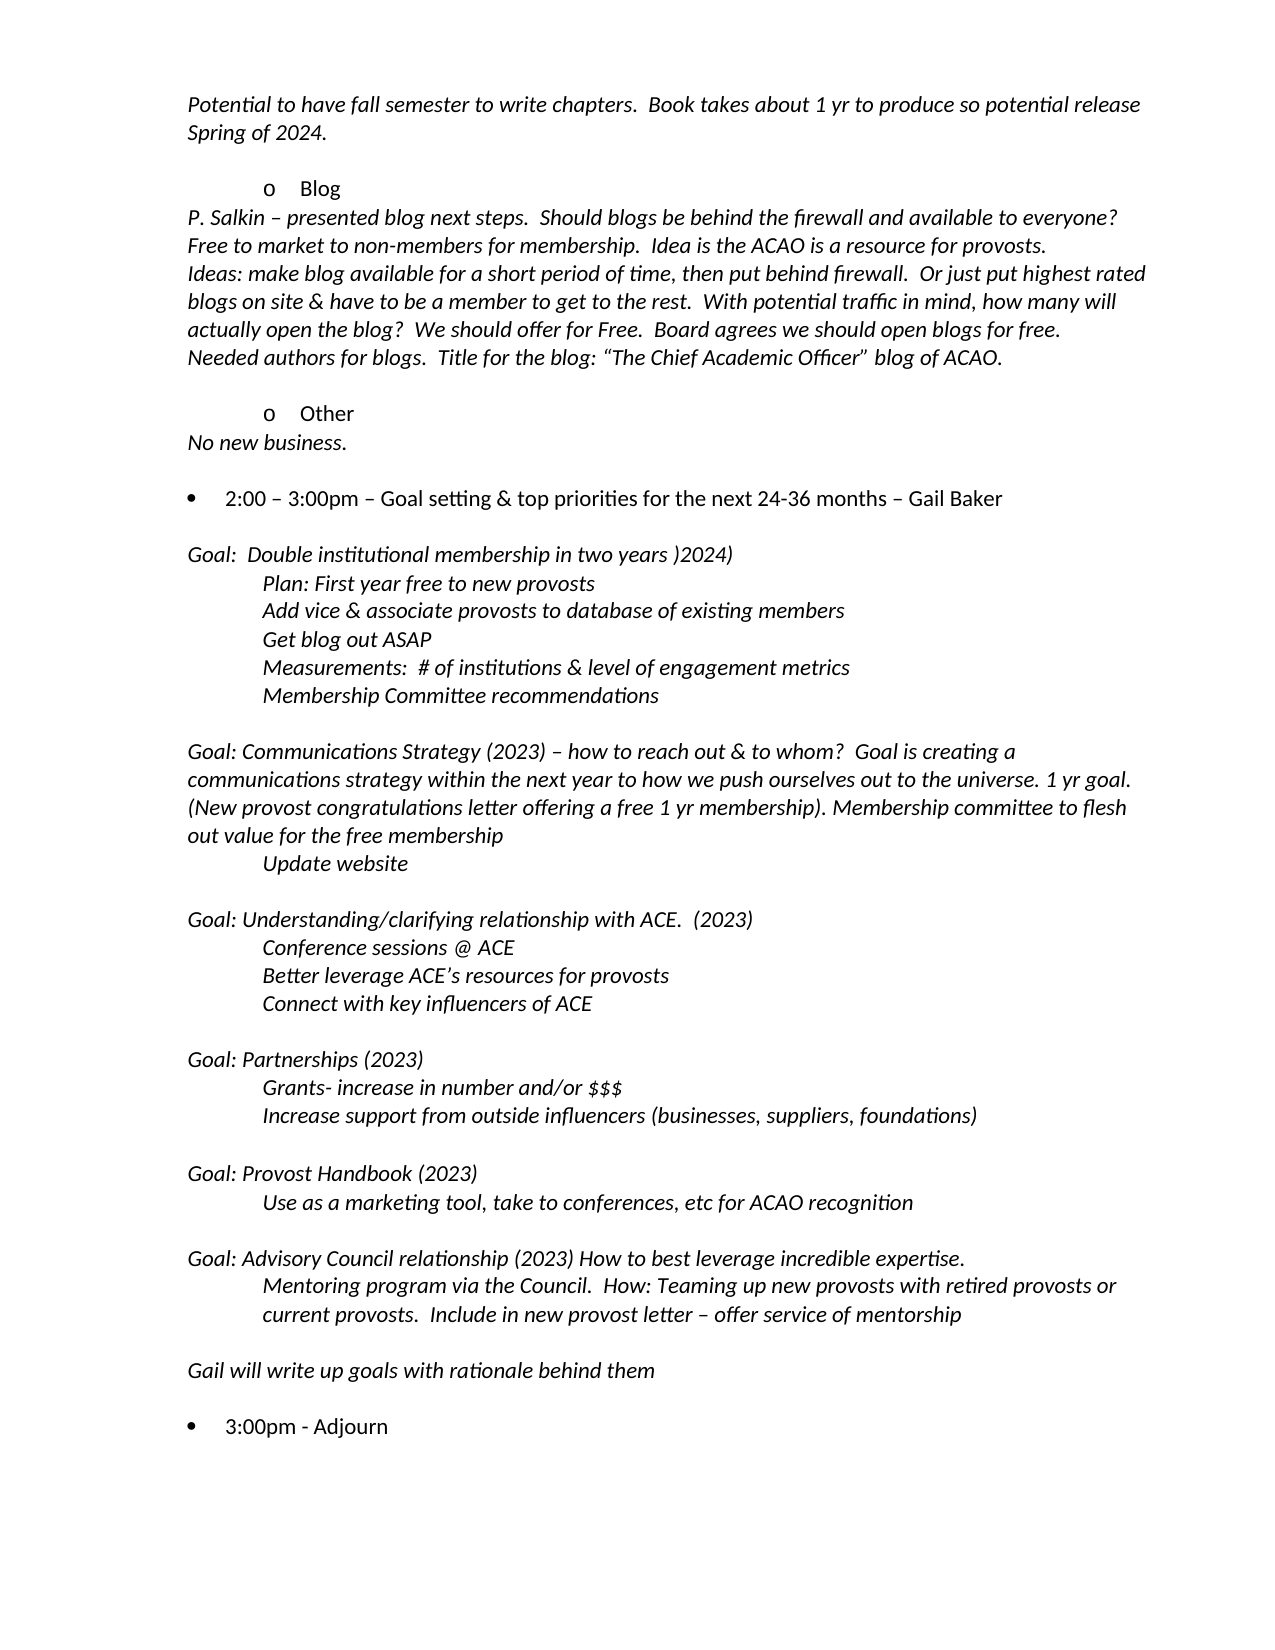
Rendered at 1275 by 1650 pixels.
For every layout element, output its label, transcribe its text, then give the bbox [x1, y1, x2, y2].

text Measurements: # of institutions & level of engagement metrics [187, 653, 1162, 681]
list 3:00pm - Adjourn [187, 1412, 1162, 1440]
text Goal: Double institutional membership in two years )2024) [187, 541, 1162, 569]
text Ideas: make blog available for a short period of time, then put behind firewall. Or just put highest rated blogs on site & have to be a member to get to the rest. With potential traffic in mind, how many will actually open the blog? We should offer for Free. Board agrees we should open blogs for free. [187, 259, 1162, 343]
text Needed authors for blogs. Title for the blog: “The Chief Academic Officer” blog of ACAO. [187, 343, 1162, 371]
text Increase support from outside influencers (businesses, suppliers, foundations) [187, 1101, 1162, 1129]
text Add vice & associate provosts to database of existing members [187, 597, 1162, 625]
text Mentoring program via the Council. How: Teaming up new provosts with retired provosts or current provosts. Include in new provost letter – offer service of mentorship [262, 1272, 1162, 1328]
text Goal: Communications Strategy (2023) – how to reach out & to whom? Goal is creating a communications strategy within the next year to how we push ourselves out to the universe. 1 yr goal. (New provost congratulations letter offering a free 1 yr membership). Membership committee to flesh out value for the free membership [187, 737, 1162, 849]
text Goal: Understanding/clarifying relationship with ACE. (2023) [187, 905, 1162, 933]
text Connect with key influencers of ACE [187, 989, 1162, 1017]
text Use as a marketing tool, take to conferences, etc for ACAO recognition [187, 1188, 1162, 1216]
text Plan: First year free to new provosts [187, 569, 1162, 597]
text Potential to have fall semester to write chapters. Book takes about 1 yr to produce so potential release Spring of 2024. [187, 90, 1162, 146]
text Gail will write up goals with rationale behind them [187, 1356, 1162, 1384]
list 2:00 – 3:00pm – Goal setting & top priorities for the next 24-36 months – Gail Baker [187, 484, 1162, 513]
text Update website [187, 849, 1162, 877]
text No new business. [187, 428, 1162, 457]
text Goal: Partnerships (2023) [187, 1045, 1162, 1073]
text Goal: Advisory Council relationship (2023) How to best leverage incredible expertise. [187, 1244, 1162, 1272]
text P. Salkin – presented blog next steps. Should blogs be behind the firewall and available to everyone? Free to market to non-members for membership. Idea is the ACAO is a resource for provosts. [187, 203, 1162, 259]
text Conference sessions @ ACE [187, 933, 1162, 961]
text Get blog out ASAP [187, 625, 1162, 653]
text Better leverage ACE’s resources for provosts [187, 961, 1162, 989]
list Other [262, 399, 1162, 428]
text Membership Committee recommendations [187, 681, 1162, 709]
list Blog [262, 174, 1162, 203]
text Goal: Provost Handbook (2023) [187, 1159, 1162, 1188]
text Grants- increase in number and/or $$$ [187, 1073, 1162, 1101]
